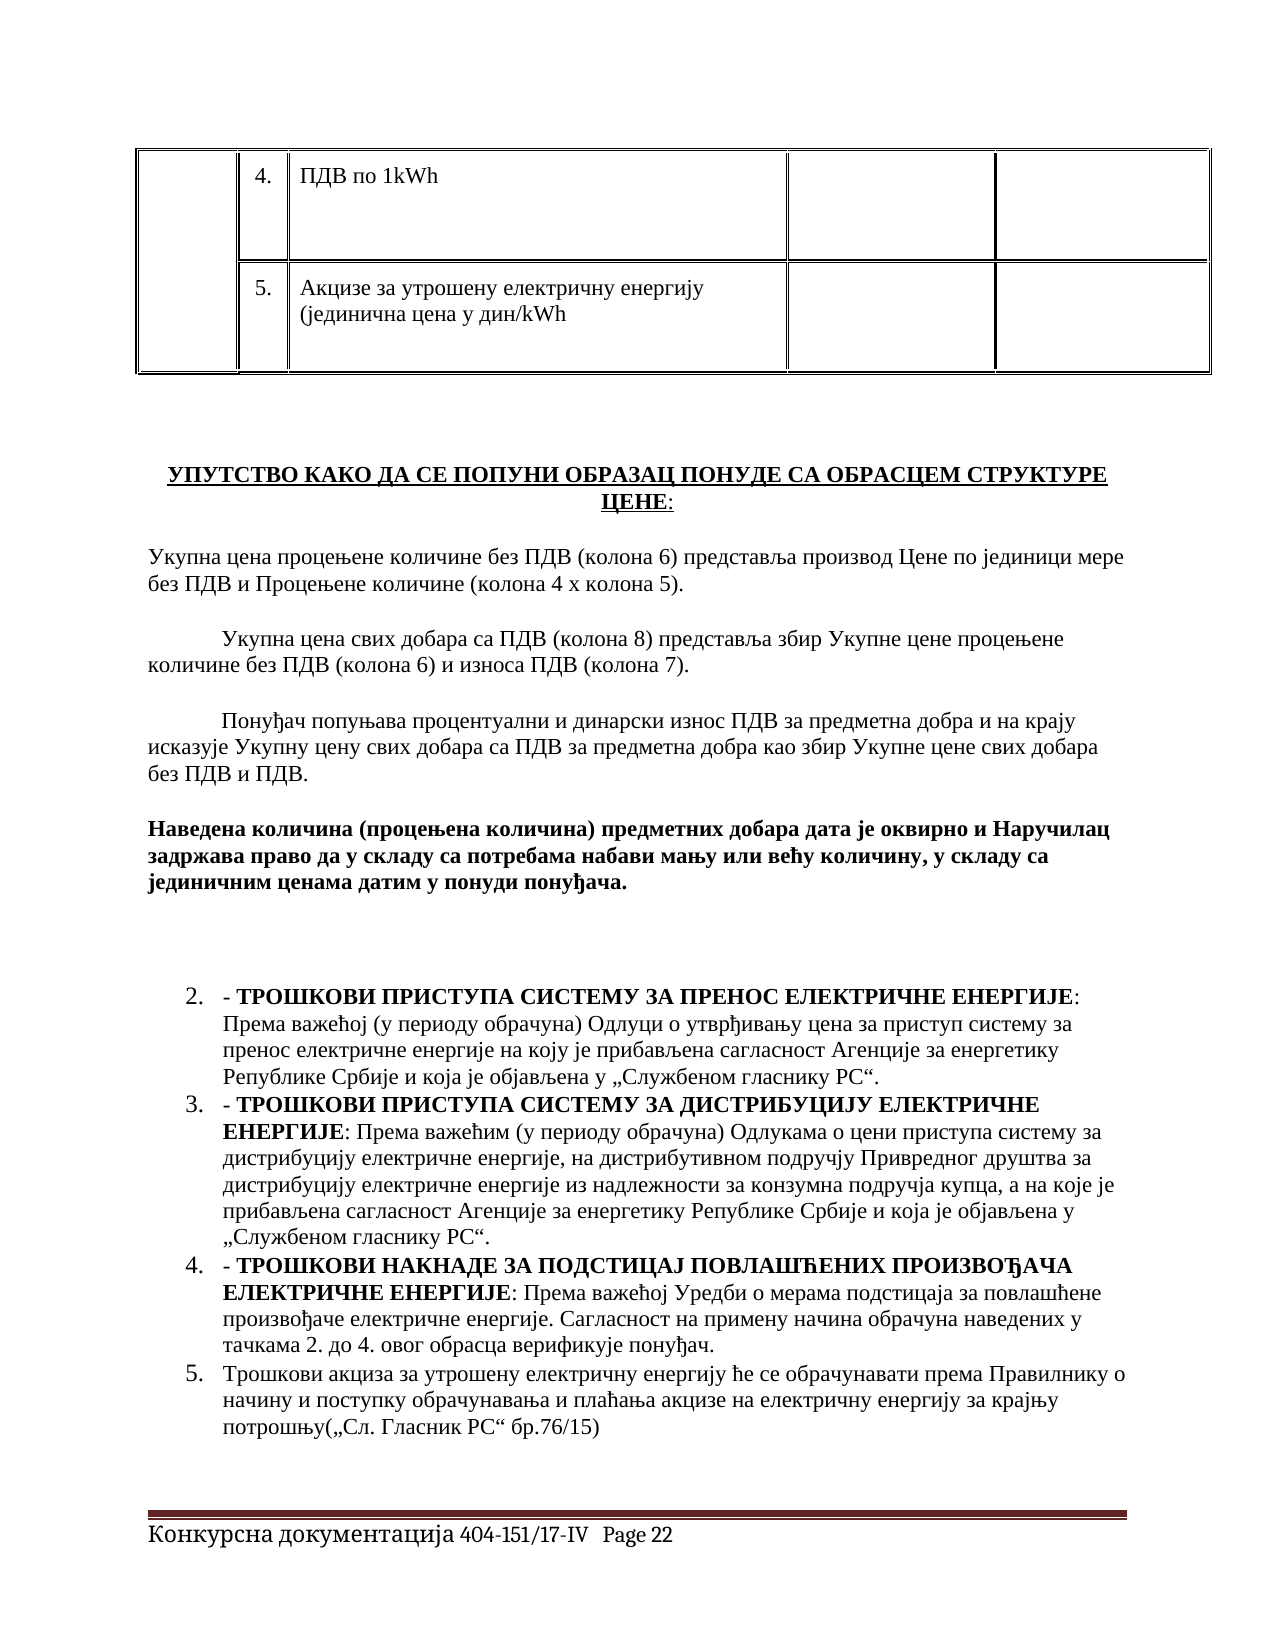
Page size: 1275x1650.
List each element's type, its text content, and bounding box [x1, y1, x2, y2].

text УПУТСТВО КАКО ДА СЕ ПОПУНИ ОБРАЗАЦ ПОНУДЕ СА ОБРАСЦЕМ СТРУКТУРЕ ЦЕНЕ: [148, 461, 1127, 514]
list - ТРОШКОВИ НАКНАДЕ ЗА ПОДСТИЦАЈ ПОВЛАШЋЕНИХ ПРОИЗВОЂАЧА ЕЛЕКТРИЧНЕ ЕНЕРГИЈЕ: Према важећој Уредби о мерама подстицаја за повлашћене произвођаче електричне енергије. Сагласност на примену начина обрачуна наведених у тачкама 2. до 4. овог обрасца верификује понуђач. [185, 1250, 1127, 1358]
list - ТРОШКОВИ ПРИСТУПА СИСТЕМУ ЗА ПРЕНОС ЕЛЕКТРИЧНЕ ЕНЕРГИЈЕ: Према важећој (у периоду обрачуна) Одлуци о утврђивању цена за приступ систему за пренос електричне енергије на коју је прибављена сагласност Агенције за енергетику Републике Србије и која је објављена у „Службеном гласнику РС“. [185, 981, 1127, 1089]
table_cell [995, 148, 1210, 259]
table_cell [788, 151, 995, 259]
text Укупна цена процењене количине без ПДВ (колона 6) представља производ Цене по јединици мере без ПДВ и Процењене количине (колона 4 х колона 5). [148, 543, 1127, 596]
text Наведена количина (процењена количина) предметних добара дата је оквирно и Наручилац задржава право да у складу са потребама набави мању или већу количину, у складу са јединичним ценама датим у понуди понуђача. [148, 815, 1127, 894]
table_cell 5. [238, 263, 288, 371]
table_cell ПДВ по 1kWh [289, 151, 788, 259]
text Понуђач попуњава процентуални и динарски износ ПДВ за предметна добра и на крају исказује Укупну цену свих добара са ПДВ за предметна добра као збир Укупне цене свих добара без ПДВ и ПДВ. [148, 707, 1127, 786]
table_cell [995, 259, 1209, 371]
text Укупна цена свих добара са ПДВ (колона 8) представља збир Укупне цене процењене количине без ПДВ (колона 6) и износа ПДВ (колона 7). [148, 625, 1127, 678]
table_cell [788, 263, 995, 371]
list - ТРОШКОВИ ПРИСТУПА СИСТЕМУ ЗА ДИСТРИБУЦИЈУ ЕЛЕКТРИЧНЕ ЕНЕРГИЈЕ: Према важећим (у периоду обрачуна) Одлукама о цени приступа систему за дистрибуцију електричне енергије, на дистрибутивном подручју Привредног друштва за дистрибуцију електричне енергије из надлежности за конзумна подручја купца, а на које је прибављена сагласност Агенције за енергетику Републике Србије и која је објављена у „Службеном гласнику РС“. [185, 1089, 1127, 1250]
list Трошкови акциза за утрошену електричну енергију ће се обрачунавати према Правилнику о начину и поступку обрачунавања и плаћања акцизе на електричну енергију за крајњу потрошњу(„Сл. Гласник РС“ бр.76/15) [185, 1358, 1127, 1439]
table_cell Акцизе за утрошену електричну енергију (јединична цена у дин/kWh [289, 263, 788, 371]
table_cell 4. [238, 151, 288, 259]
